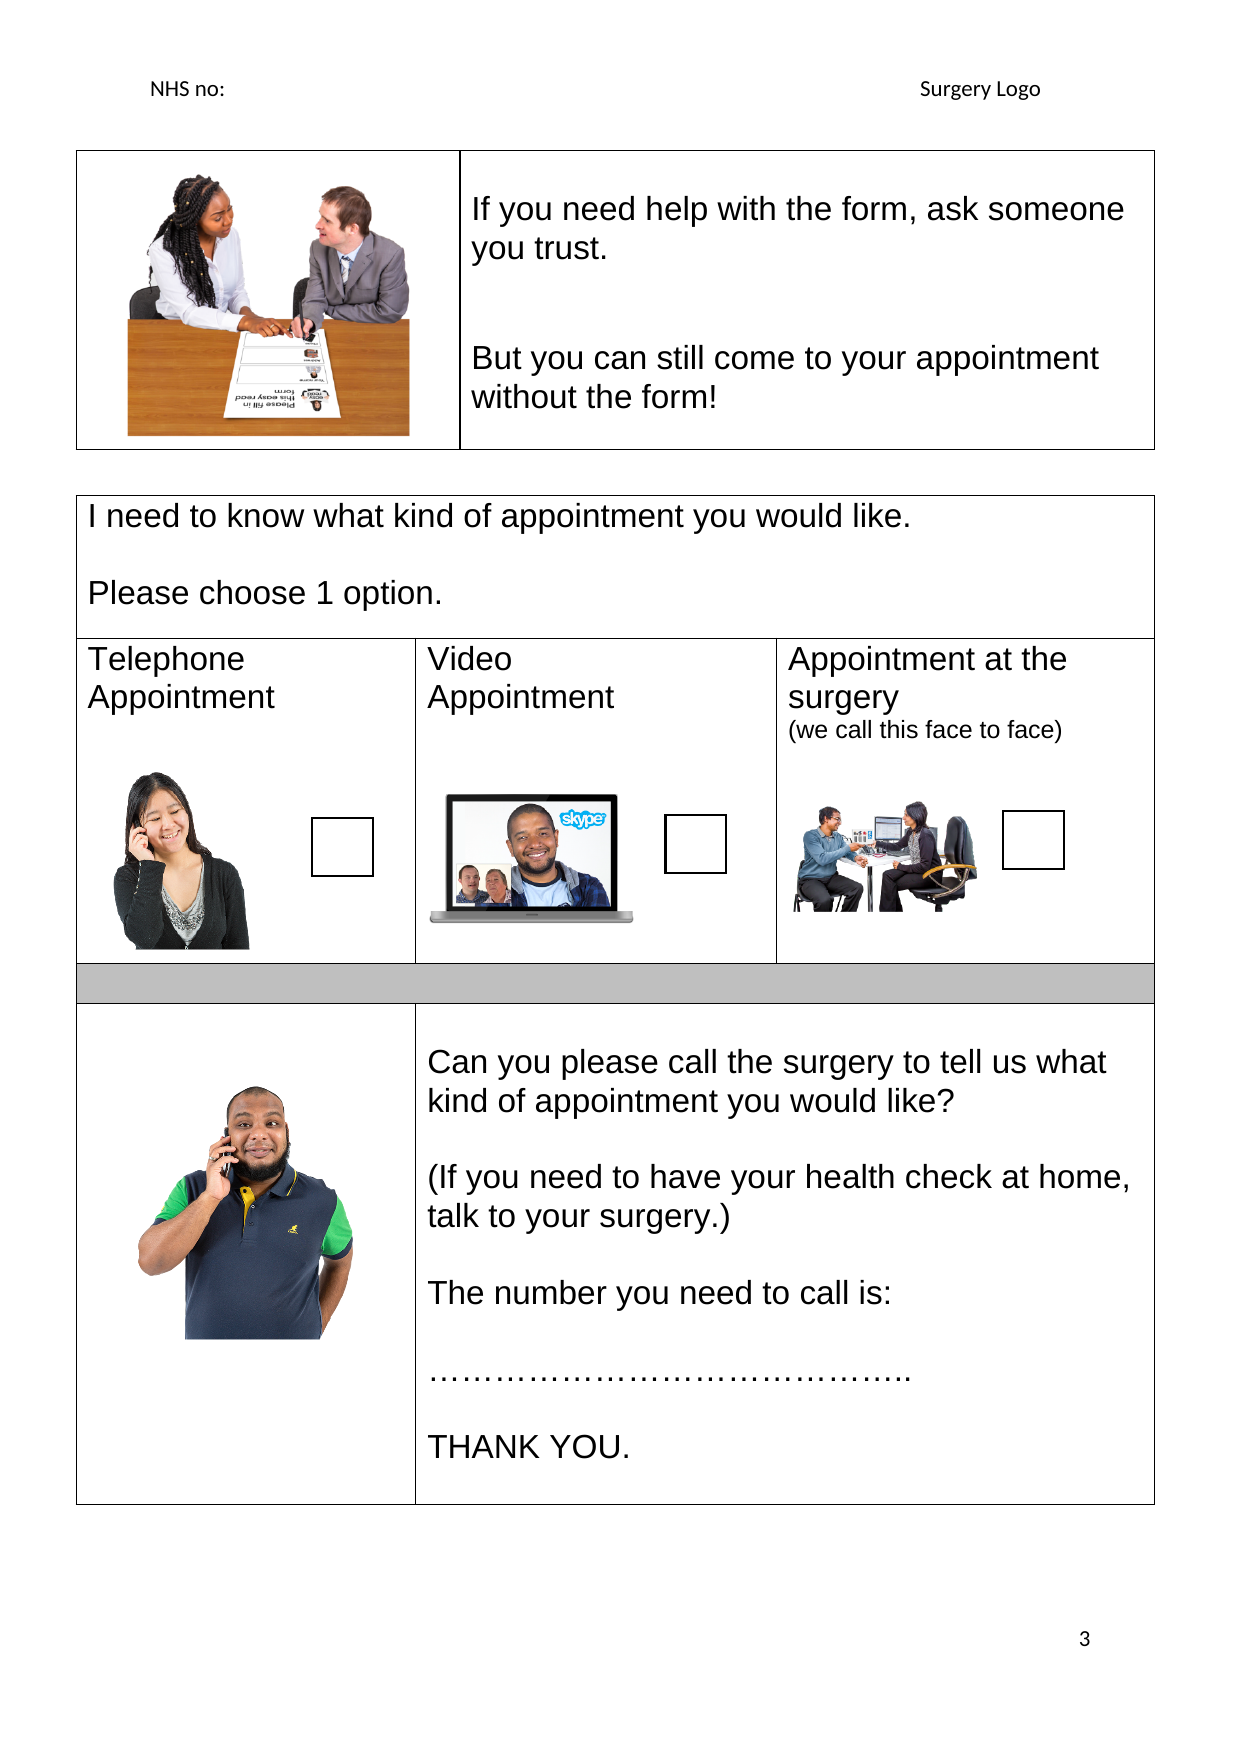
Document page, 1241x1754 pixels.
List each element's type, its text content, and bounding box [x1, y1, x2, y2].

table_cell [461, 151, 1154, 449]
picture [787, 744, 979, 935]
picture [123, 151, 414, 442]
table_header I need to know what kind of appointment you would like. Please choose 1 option. [77, 496, 1154, 638]
picture [427, 753, 637, 964]
table_cell [77, 1004, 415, 1503]
picture [113, 1080, 379, 1346]
table_cell [77, 964, 1154, 1003]
table_cell Appointment at the surgery (we call this face to face) [777, 639, 1154, 963]
table_cell Telephone Appointment [77, 639, 415, 963]
picture [87, 768, 272, 953]
table_cell [77, 151, 459, 449]
table_cell Video Appointment [416, 639, 776, 963]
table_cell Can you please call the surgery to tell us what kind of appointment you would like? (If you need to have your health check at home, talk to your surgery.) The number you need to call is: …………………………………….. THANK YOU. [416, 1004, 1154, 1503]
